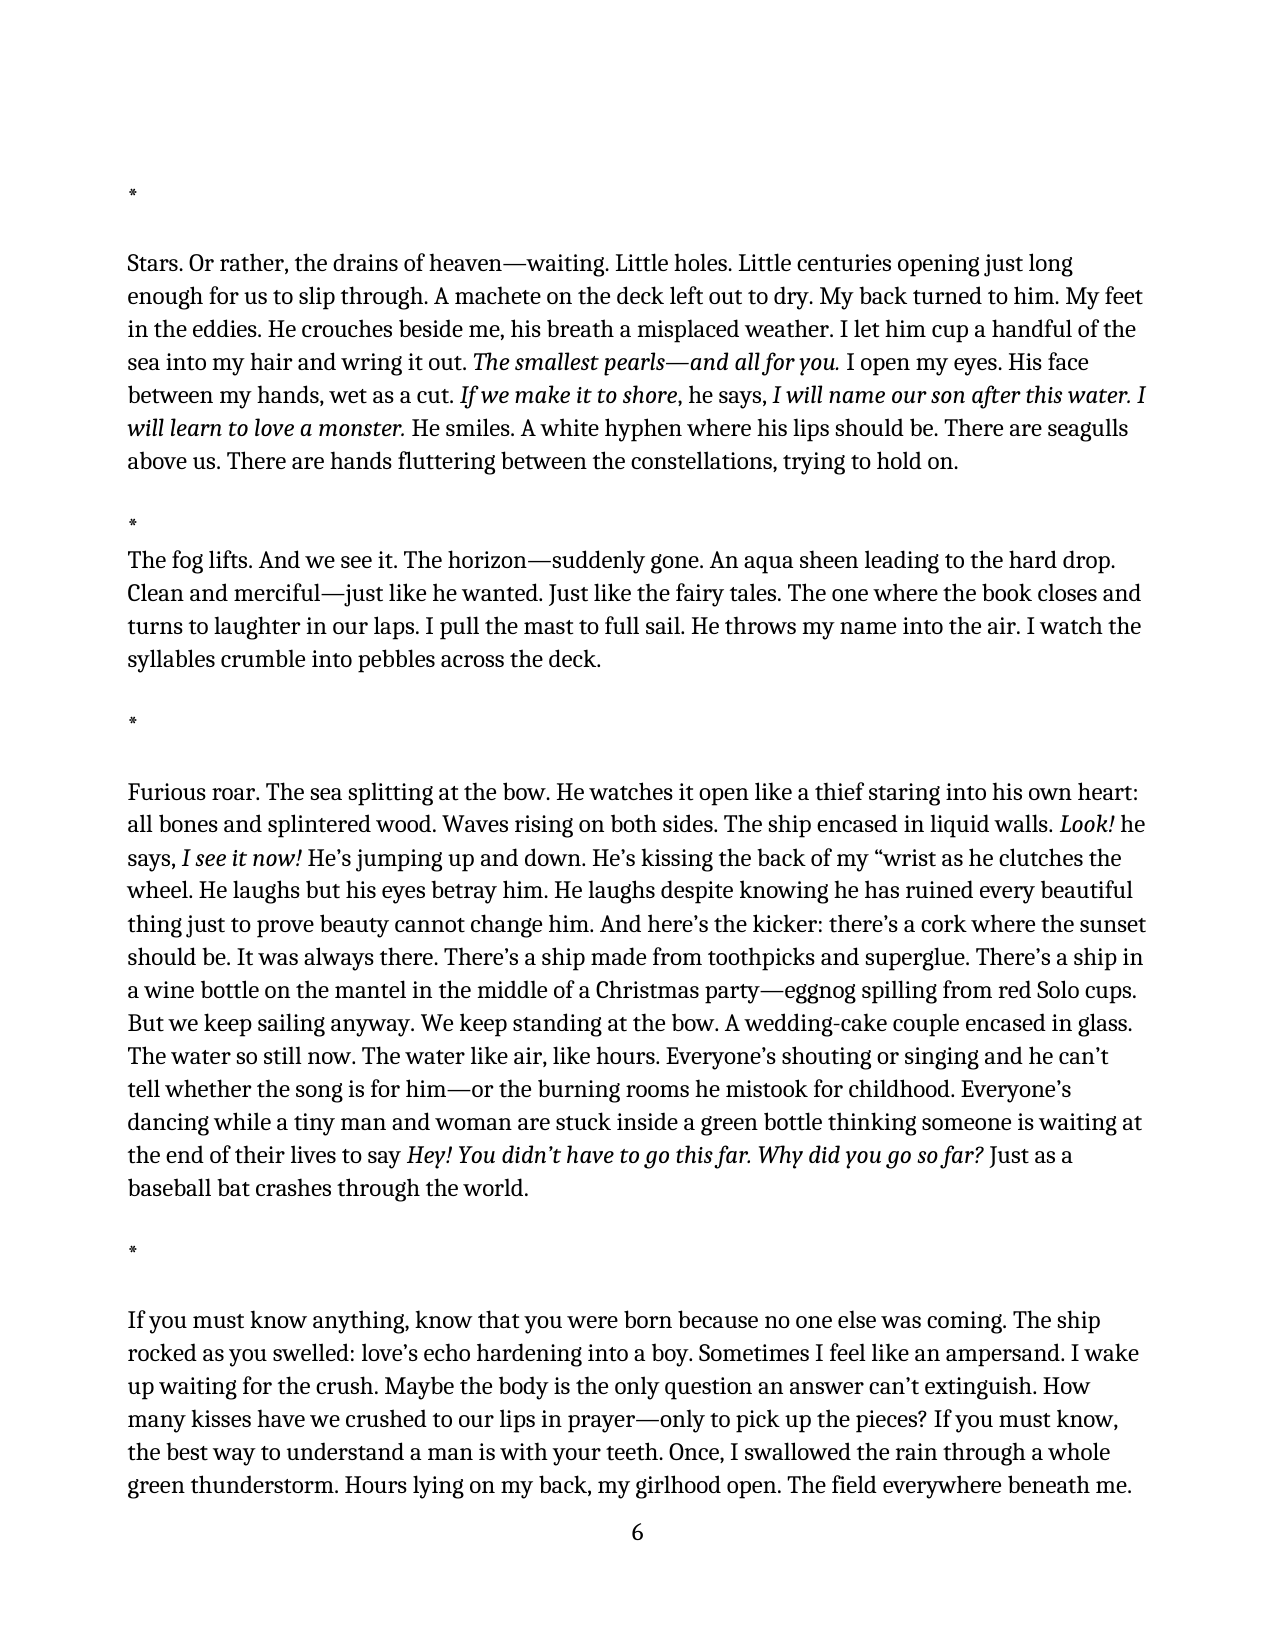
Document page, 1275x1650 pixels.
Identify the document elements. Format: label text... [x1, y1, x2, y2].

text Stars. Or rather, the drains of heaven—waiting. Little holes. Little centuries opening just long enough for us to slip through. A machete on the deck left out to dry. My back turned to him. My feet in the eddies. He crouches beside me, his breath a misplaced weather. I let him cup a handful of the sea into my hair and wring it out. The smallest pearls—and all for you. I open my eyes. His face between my hands, wet as a cut. If we make it to shore, he says, I will name our son after this water. I will learn to love a monster. He smiles. A white hyphen where his lips should be. There are seagulls above us. There are hands fluttering between the constellations, trying to hold on. [127, 249, 1147, 476]
text * [127, 513, 1147, 542]
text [127, 1306, 1147, 1499]
text The fog lifts. And we see it. The horizon—suddenly gone. An aqua sheen leading to the hard drop. Clean and merciful—just like he wanted. Just like the fairy tales. The one where the book closes and turns to laughter in our laps. I pull the mast to full sail. He throws my name into the air. I watch the syllables crumble into pebbles across the deck. [127, 546, 1147, 674]
text * [127, 183, 1147, 212]
text Furious roar. The sea splitting at the bow. He watches it open like a thief staring into his own heart: all bones and splintered wood. Waves rising on both sides. The ship encased in liquid walls. Look! he says, I see it now! He’s jumping up and down. He’s kissing the back of my “wrist as he clutches the wheel. He laughs but his eyes betray him. He laughs despite knowing he has ruined every beautiful thing just to prove beauty cannot change him. And here’s the kicker: there’s a cork where the sunset should be. It was always there. There’s a ship made from toothpicks and superglue. There’s a ship in a wine bottle on the mantel in the middle of a Christmas party—eggnog spilling from red Solo cups. But we keep sailing anyway. We keep standing at the bow. A wedding-cake couple encased in glass. The water so still now. The water like air, like hours. Everyone’s shouting or singing and he can’t tell whether the song is for him—or the burning rooms he mistook for childhood. Everyone’s dancing while a tiny man and woman are stuck inside a green bottle thinking someone is waiting at the end of their lives to say Hey! You didn’t have to go this far. Why did you go so far? Just as a baseball bat crashes through the world. [127, 777, 1147, 1202]
text * [127, 1240, 1147, 1268]
text * [127, 711, 1147, 740]
